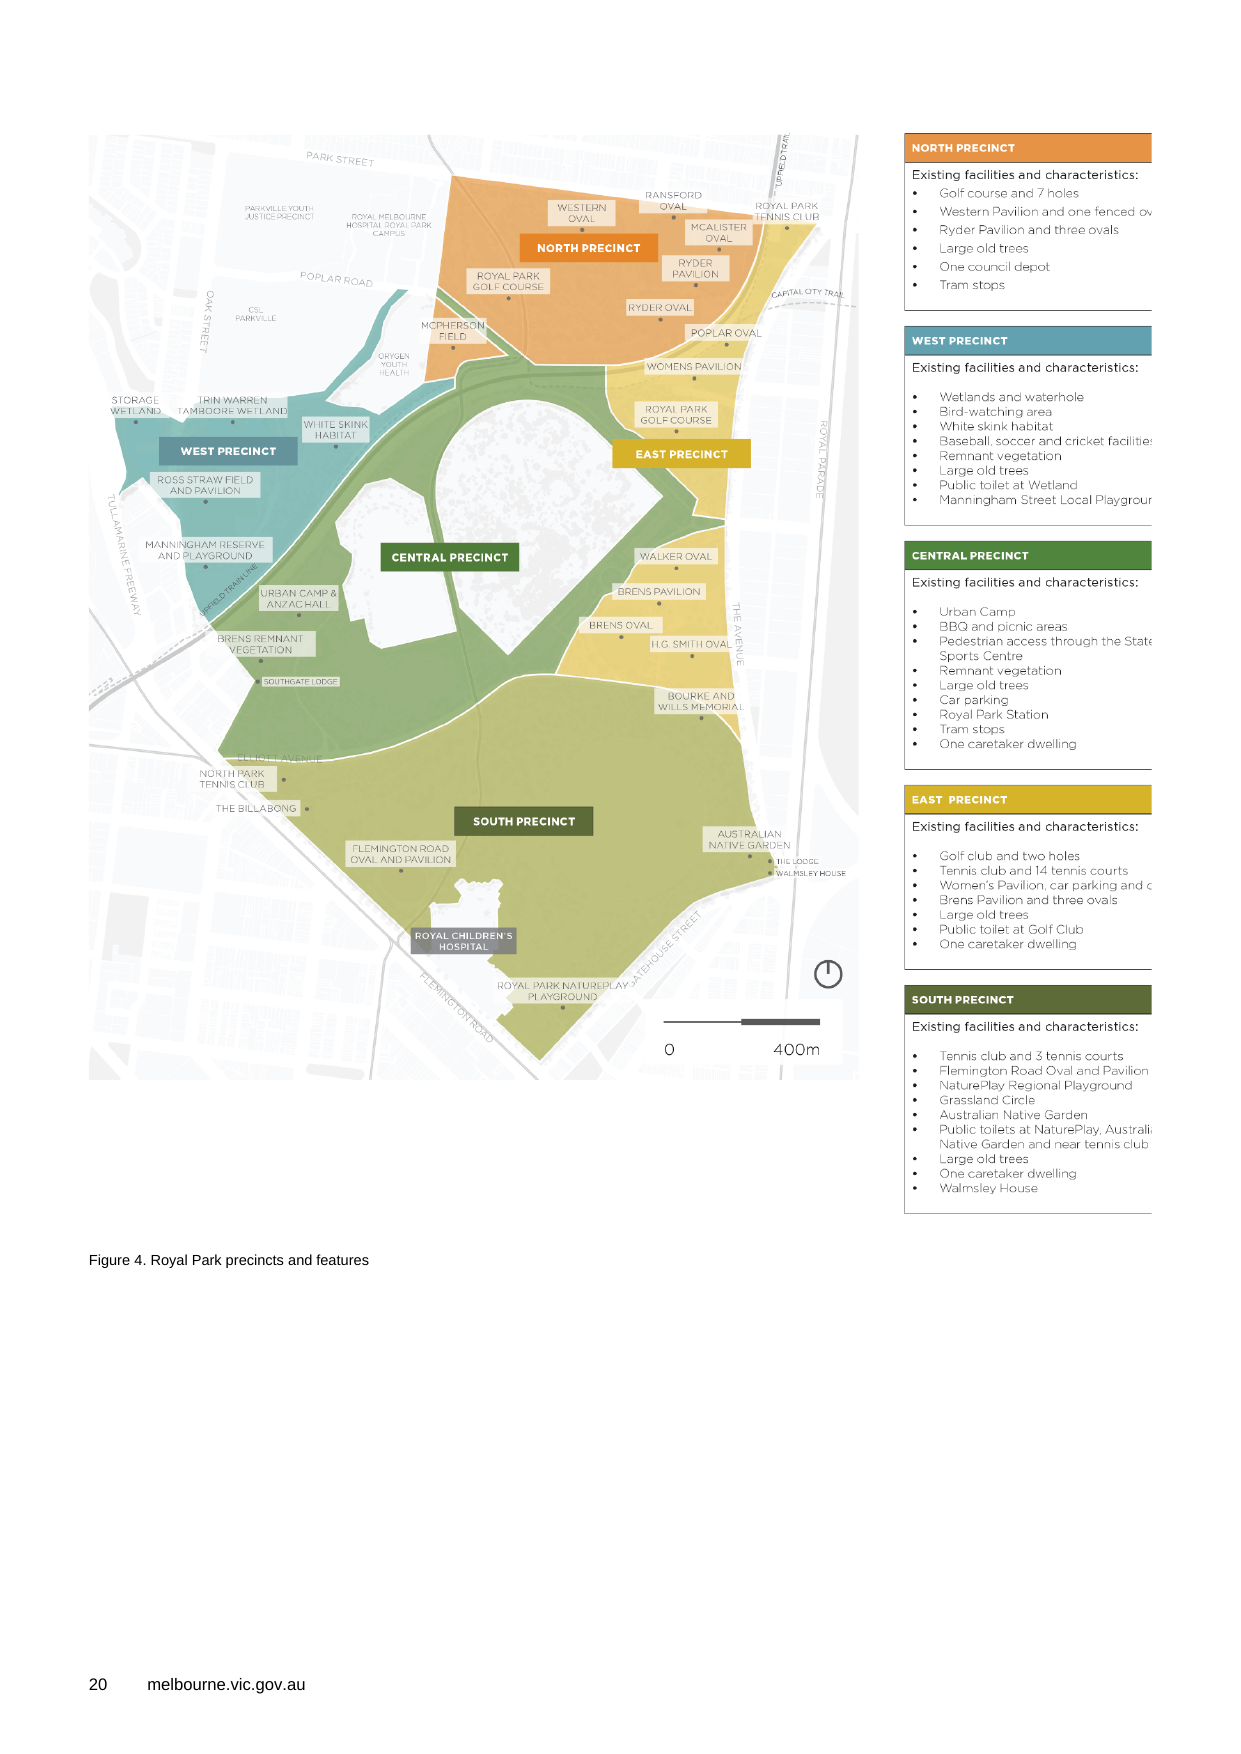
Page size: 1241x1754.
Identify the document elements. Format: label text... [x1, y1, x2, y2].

picture [88, 132, 1152, 1239]
text Figure 4. Royal Park precincts and features [89, 1252, 1152, 1268]
